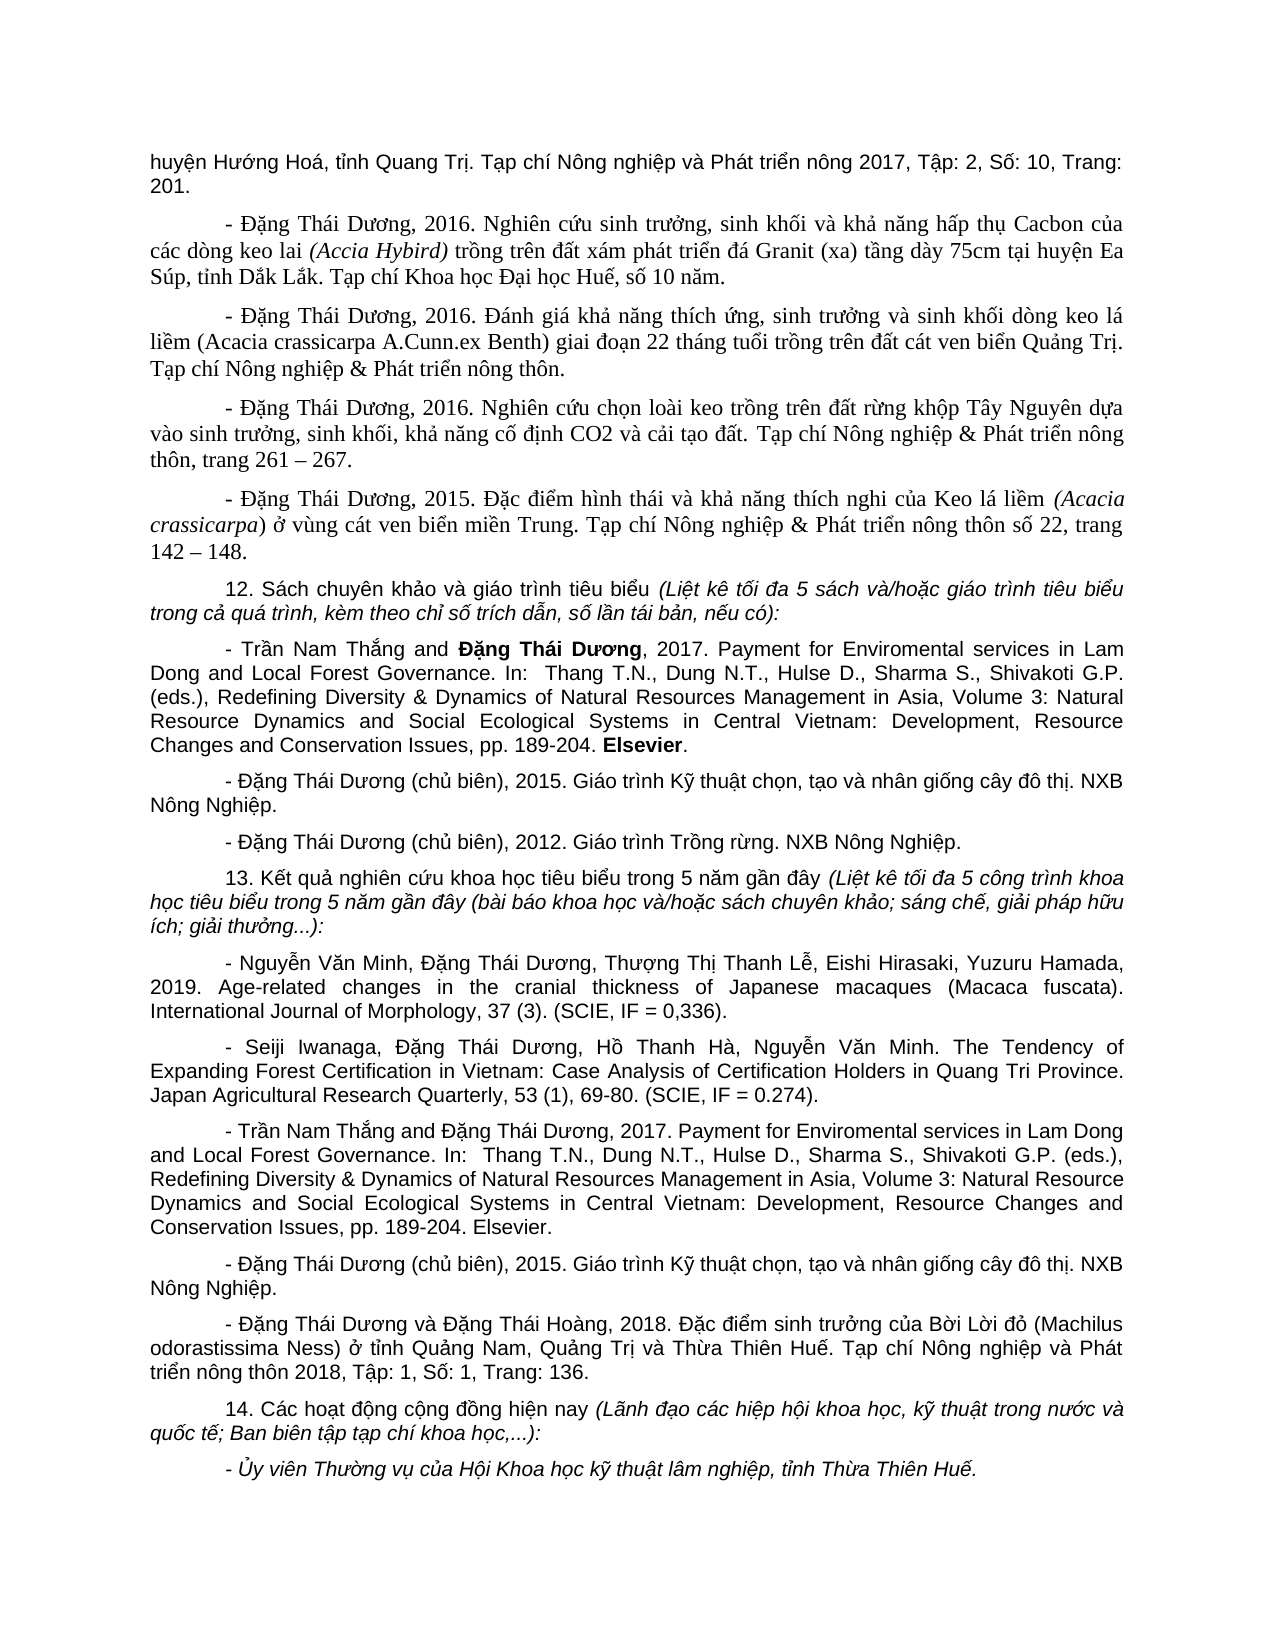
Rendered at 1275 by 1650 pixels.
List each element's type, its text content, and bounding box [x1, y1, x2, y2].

text - Đặng Thái Dương, 2016. Nghiên cứu chọn loài keo trồng trên đất rừng khộp Tây Nguyên dựa vào sinh trưởng, sinh khối, khả năng cố định CO2 và cải tạo đất. Tạp chí Nông nghiệp & Phát triển nông thôn, trang 261 – 267. [150, 393, 1125, 473]
text - Nguyễn Văn Minh, Đặng Thái Dương, Thượng Thị Thanh Lễ, Eishi Hirasaki, Yuzuru Hamada, 2019. Age-related changes in the cranial thickness of Japanese macaques (Macaca fuscata). International Journal of Morphology, 37 (3). (SCIE, IF = 0,336). [150, 951, 1125, 1022]
text - Đặng Thái Dương, 2015. Đặc điểm hình thái và khả năng thích nghi của Keo lá liềm (Acacia crassicarpa) ở vùng cát ven biển miền Trung. Tạp chí Nông nghiệp & Phát triển nông thôn số 22, trang 142 – 148. [150, 485, 1125, 564]
text - Seiji Iwanaga, Đặng Thái Dương, Hồ Thanh Hà, Nguyễn Văn Minh. The Tendency of Expanding Forest Certification in Vietnam: Case Analysis of Certification Holders in Quang Tri Province. Japan Agricultural Research Quarterly, 53 (1), 69-80. (SCIE, IF = 0.274). [150, 1035, 1125, 1107]
text - Đặng Thái Dương (chủ biên), 2015. Giáo trình Kỹ thuật chọn, tạo và nhân giống cây đô thị. NXB Nông Nghiệp. [150, 1252, 1125, 1299]
text - Ủy viên Thường vụ của Hội Khoa học kỹ thuật lâm nghiệp, tỉnh Thừa Thiên Huế. [150, 1457, 1125, 1481]
text 14. Các hoạt động cộng đồng hiện nay (Lãnh đạo các hiệp hội khoa học, kỹ thuật trong nước và quốc tế; Ban biên tập tạp chí khoa học,...): [150, 1396, 1125, 1444]
text 12. Sách chuyên khảo và giáo trình tiêu biểu (Liệt kê tối đa 5 sách và/hoặc giáo trình tiêu biểu trong cả quá trình, kèm theo chỉ số trích dẫn, số lần tái bản, nếu có): [150, 577, 1125, 624]
text - Đặng Thái Dương (chủ biên), 2015. Giáo trình Kỹ thuật chọn, tạo và nhân giống cây đô thị. NXB Nông Nghiệp. [150, 769, 1125, 817]
text - Đặng Thái Dương và Đặng Thái Hoàng, 2018. Đặc điểm sinh trưởng của Bời Lời đỏ (Machilus odorastissima Ness) ở tỉnh Quảng Nam, Quảng Trị và Thừa Thiên Huế. Tạp chí Nông nghiệp và Phát triển nông thôn 2018, Tập: 1, Số: 1, Trang: 136. [150, 1312, 1125, 1384]
text - Trần Nam Thắng and Đặng Thái Dương, 2017. Payment for Enviromental services in Lam Dong and Local Forest Governance. In: Thang T.N., Dung N.T., Hulse D., Sharma S., Shivakoti G.P. (eds.), Redefining Diversity & Dynamics of Natural Resources Management in Asia, Volume 3: Natural Resource Dynamics and Social Ecological Systems in Central Vietnam: Development, Resource Changes and Conservation Issues, pp. 189-204. Elsevier. [150, 637, 1125, 757]
text - Đặng Thái Dương, 2016. Nghiên cứu sinh trưởng, sinh khối và khả năng hấp thụ Cacbon của các dòng keo lai (Accia Hybird) trồng trên đất xám phát triển đá Granit (xa) tầng dày 75cm tại huyện Ea Súp, tỉnh Dắk Lắk. Tạp chí Khoa học Đại học Huế, số 10 năm. [150, 210, 1125, 289]
text 13. Kết quả nghiên cứu khoa học tiêu biểu trong 5 năm gần đây (Liệt kê tối đa 5 công trình khoa học tiêu biểu trong 5 năm gần đây (bài báo khoa học và/hoặc sách chuyên khảo; sáng chế, giải pháp hữu ích; giải thưởng...): [150, 866, 1125, 938]
text - Trần Nam Thắng and Đặng Thái Dương, 2017. Payment for Enviromental services in Lam Dong and Local Forest Governance. In: Thang T.N., Dung N.T., Hulse D., Sharma S., Shivakoti G.P. (eds.), Redefining Diversity & Dynamics of Natural Resources Management in Asia, Volume 3: Natural Resource Dynamics and Social Ecological Systems in Central Vietnam: Development, Resource Changes and Conservation Issues, pp. 189-204. Elsevier. [150, 1119, 1125, 1239]
text - Đặng Thái Dương (chủ biên), 2012. Giáo trình Trồng rừng. NXB Nông Nghiệp. [150, 830, 1125, 854]
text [150, 150, 1125, 198]
text - Đặng Thái Dương, 2016. Đánh giá khả năng thích ứng, sinh trưởng và sinh khối dòng keo lá liềm (Acacia crassicarpa A.Cunn.ex Benth) giai đoạn 22 tháng tuổi trồng trên đất cát ven biển Quảng Trị. Tạp chí Nông nghiệp & Phát triển nông thôn. [150, 302, 1125, 381]
